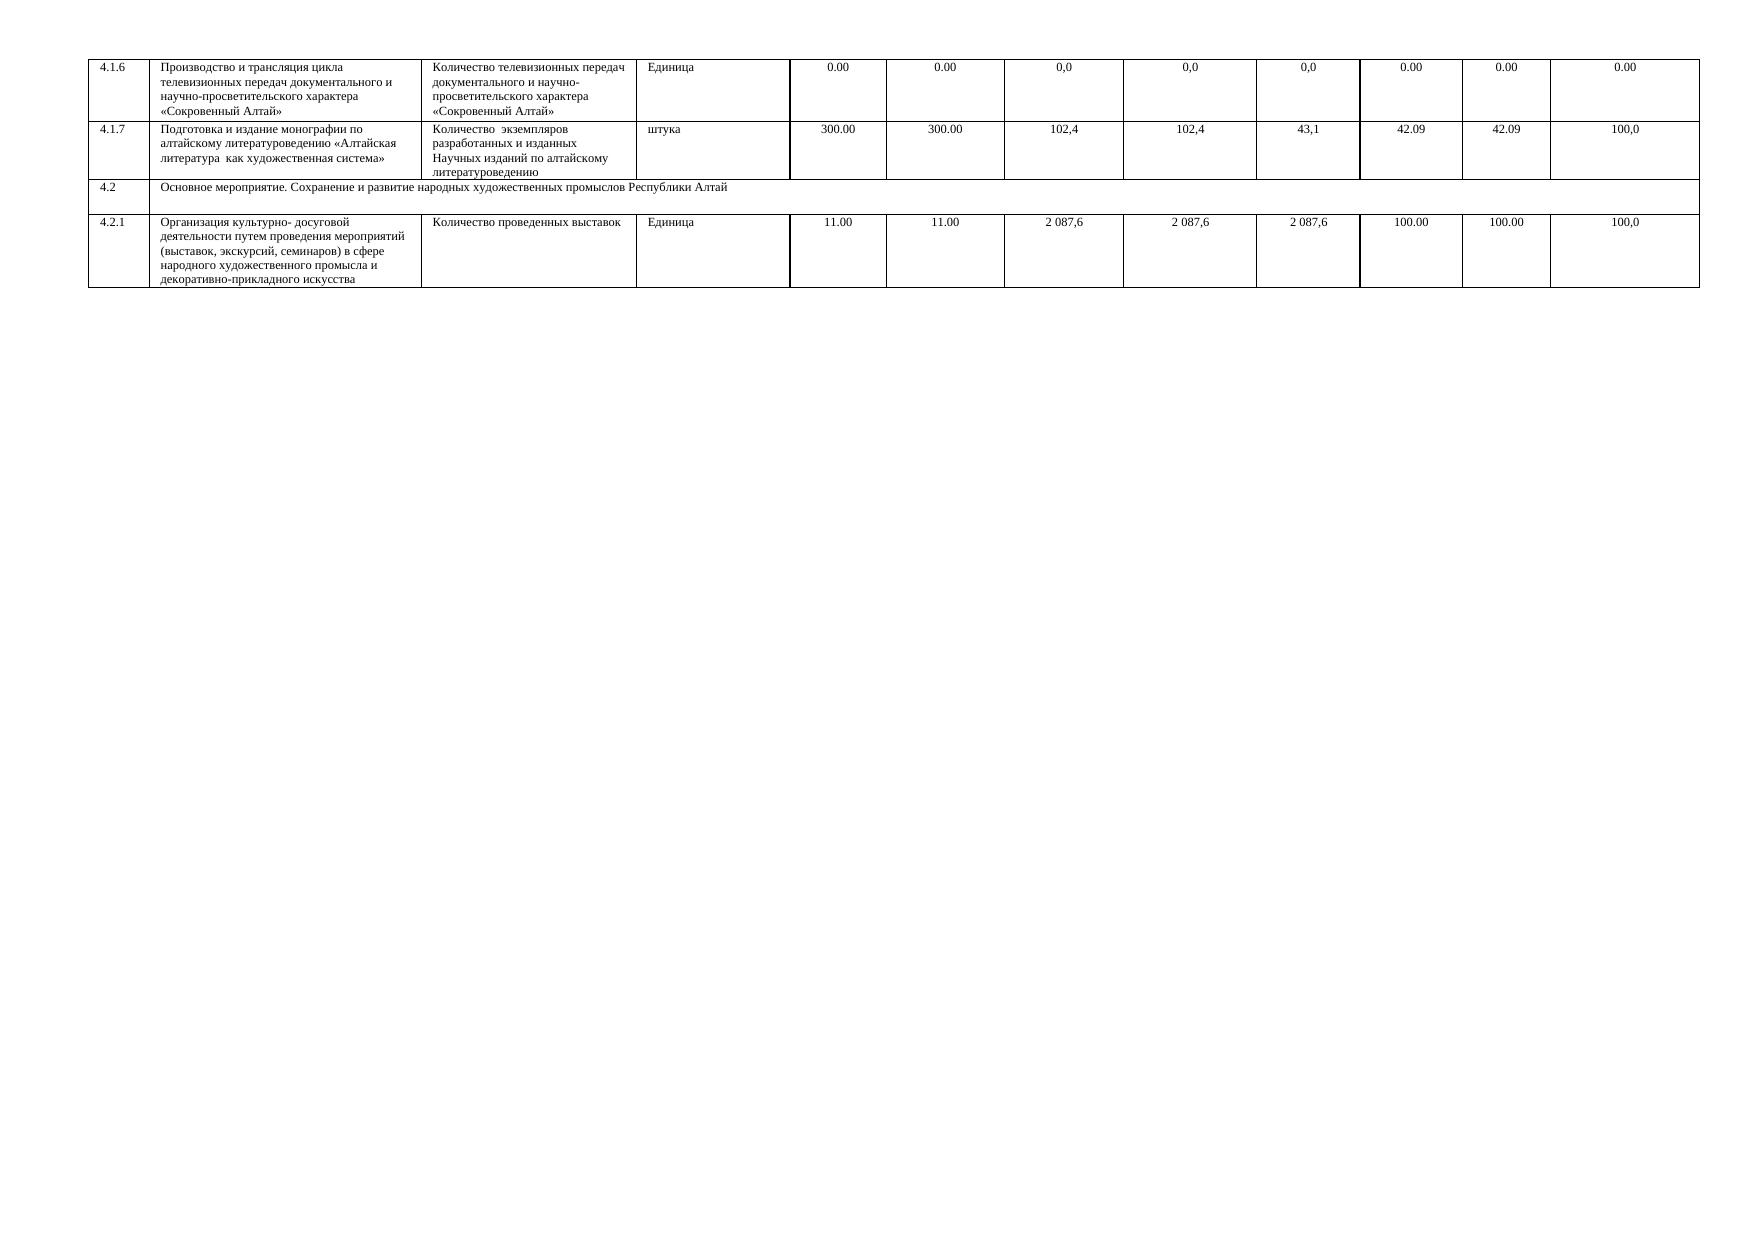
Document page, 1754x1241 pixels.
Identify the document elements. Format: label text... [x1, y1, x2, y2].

table_cell 4.1.7 [89, 122, 149, 179]
table_cell 11.00 [791, 215, 886, 287]
table_cell 0.00 [887, 60, 1004, 121]
table_cell 102,4 [1124, 122, 1256, 179]
table_cell 4.2.1 [89, 215, 149, 287]
table_cell 0,0 [1005, 60, 1123, 121]
table_cell Единица [637, 215, 789, 287]
table_cell Количество телевизионных передач документального и научно-просветительского характера «Сокровенный Алтай» [422, 60, 636, 121]
table_cell Основное мероприятие. Сохранение и развитие народных художественных промыслов Республики Алтай [150, 180, 1699, 214]
table_cell 42.09 [1361, 122, 1462, 179]
table_cell 2 087,6 [1124, 215, 1256, 287]
table_cell 100.00 [1361, 215, 1462, 287]
table_cell 0.00 [791, 60, 886, 121]
table_cell 0.00 [1463, 60, 1550, 121]
table_cell 43,1 [1257, 122, 1359, 179]
table_cell 300.00 [887, 122, 1004, 179]
table_cell 100.00 [1463, 215, 1550, 287]
table_cell 100,0 [1551, 215, 1699, 287]
table_cell 0,0 [1257, 60, 1359, 121]
table_cell 11.00 [887, 215, 1004, 287]
table_cell Производство и трансляция цикла телевизионных передач документального и научно-просветительского характера «Сокровенный Алтай» [150, 60, 421, 121]
table_cell Единица [637, 60, 789, 121]
table_cell 102,4 [1005, 122, 1123, 179]
table_cell 2 087,6 [1257, 215, 1359, 287]
table_cell Организация культурно- досуговой деятельности путем проведения мероприятий (выставок, экскурсий, семинаров) в сфере народного художественного промысла и декоративно-прикладного искусства [150, 215, 421, 287]
table_cell 300.00 [791, 122, 886, 179]
table_cell Подготовка и издание монографии по алтайскому литературоведению «Алтайская литература как художественная система» [150, 122, 421, 179]
table_cell 0,0 [1124, 60, 1256, 121]
table_cell 100,0 [1551, 122, 1699, 179]
table_cell штука [637, 122, 789, 179]
table_cell 2 087,6 [1005, 215, 1123, 287]
table_cell Количество проведенных выставок [422, 215, 636, 287]
table_cell 4.1.6 [89, 60, 149, 121]
table_cell 0.00 [1551, 60, 1699, 121]
table_cell 42.09 [1463, 122, 1550, 179]
table_cell 0.00 [1361, 60, 1462, 121]
table_cell 4.2 [89, 180, 149, 214]
table_cell Количество экземпляров разработанных и изданных Научных изданий по алтайскому литературоведению [422, 122, 636, 179]
